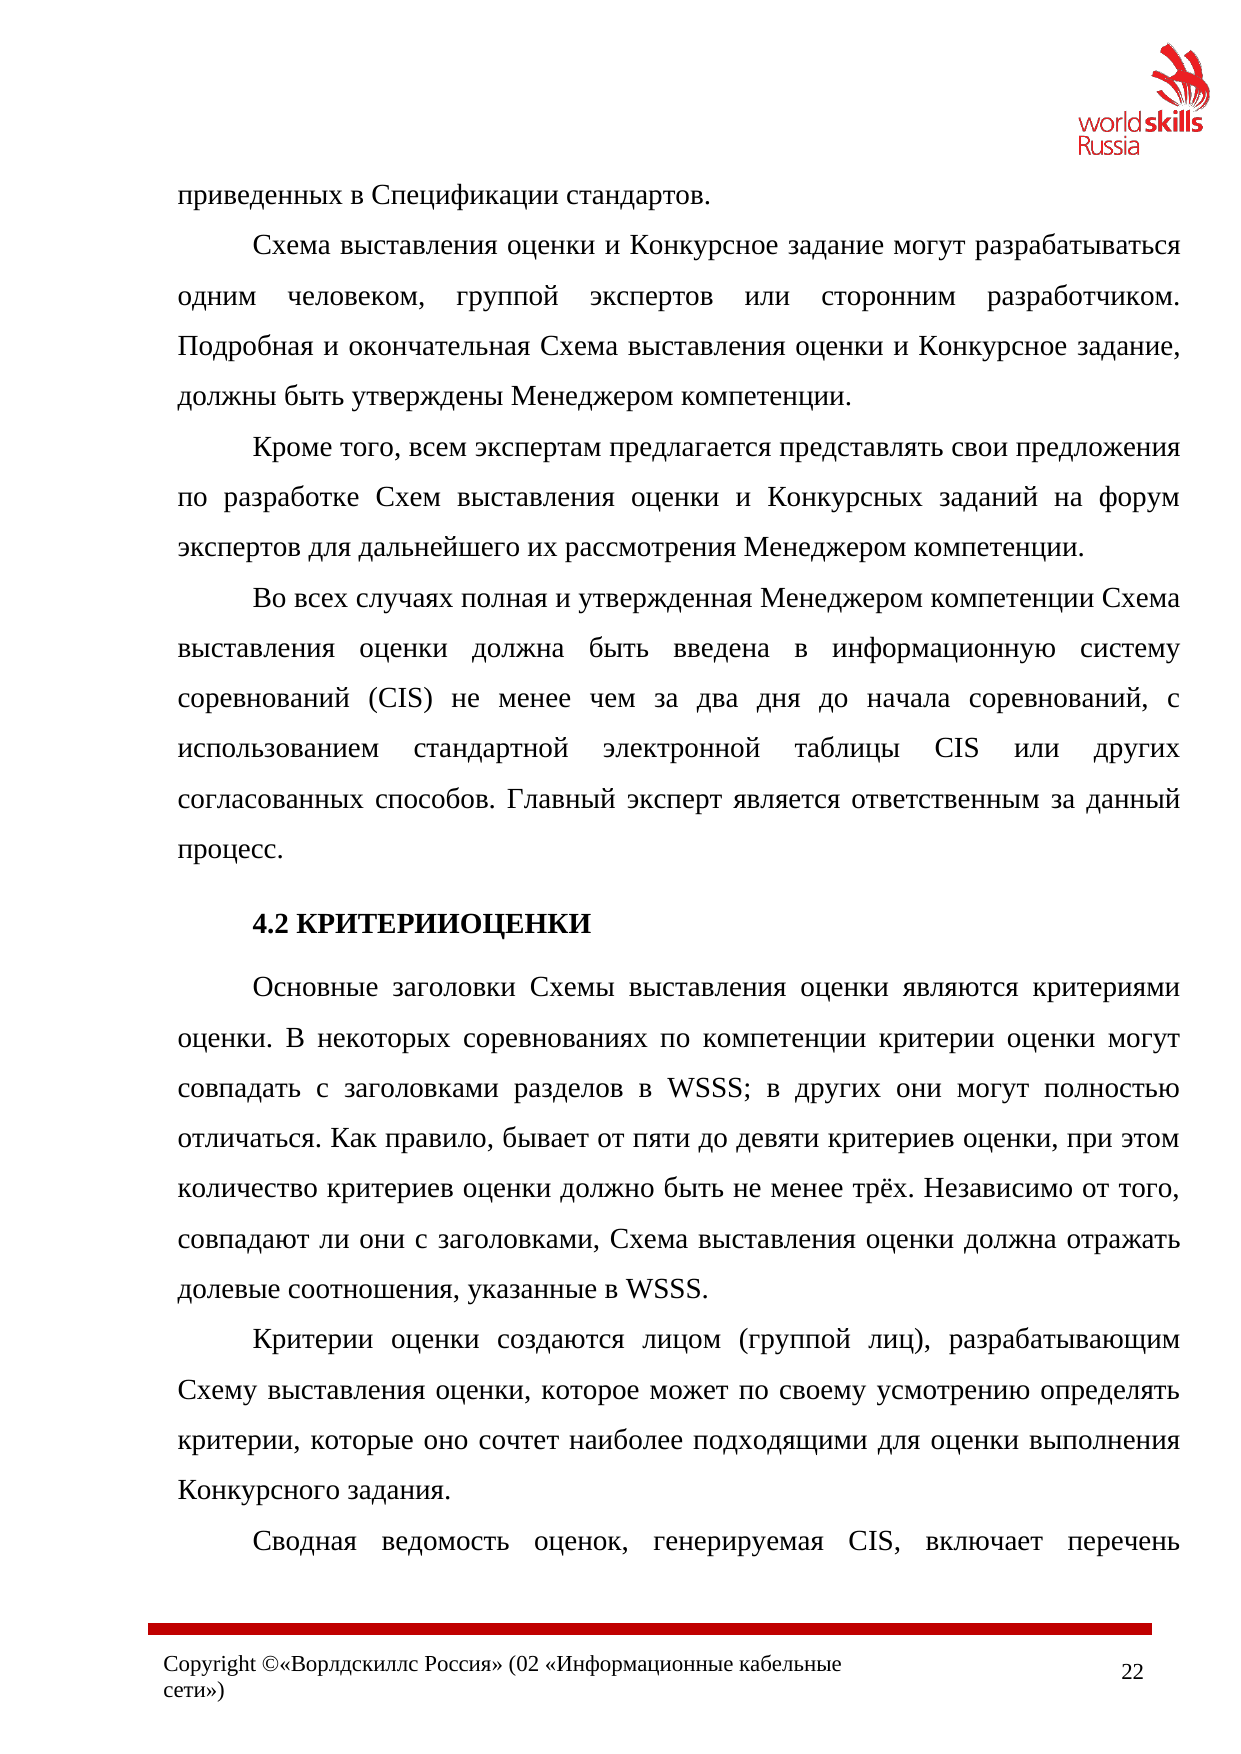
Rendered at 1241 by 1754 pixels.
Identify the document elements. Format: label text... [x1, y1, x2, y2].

text Схема выставления оценки и Конкурсное задание могут разрабатываться одним человеком, группой экспертов или сторонним разработчиком. Подробная и окончательная Схема выставления оценки и Конкурсное задание, должны быть утверждены Менеджером компетенции. [177, 227, 1181, 412]
text Во всех случаях полная и утвержденная Менеджером компетенции Схема выставления оценки должна быть введена в информационную систему соревнований (CIS) не менее чем за два дня до начала соревнований, с использованием стандартной электронной таблицы CIS или других согласованных способов. Главный эксперт является ответственным за данный процесс. [177, 580, 1181, 865]
picture [1078, 42, 1235, 155]
subtitle 4.2 КРИТЕРИИОЦЕНКИ [177, 907, 1181, 940]
text Кроме того, всем экспертам предлагается представлять свои предложения по разработке Схем выставления оценки и Конкурсных заданий на форум экспертов для дальнейшего их рассмотрения Менеджером компетенции. [177, 429, 1181, 563]
text Основные заголовки Схемы выставления оценки являются критериями оценки. В некоторых соревнованиях по компетенции критерии оценки могут совпадать с заголовками разделов в WSSS; в других они могут полностью отличаться. Как правило, бывает от пяти до девяти критериев оценки, при этом количество критериев оценки должно быть не менее трёх. Независимо от того, совпадают ли они с заголовками, Схема выставления оценки должна отражать долевые соотношения, указанные в WSSS. [177, 969, 1181, 1305]
text Критерии оценки создаются лицом (группой лиц), разрабатывающим Схему выставления оценки, которое может по своему усмотрению определять критерии, которые оно сочтет наиболее подходящими для оценки выполнения Конкурсного задания. [177, 1322, 1181, 1506]
text Сводная ведомость оценок, генерируемая CIS, включает перечень критериев оценки. [177, 1523, 1181, 1556]
